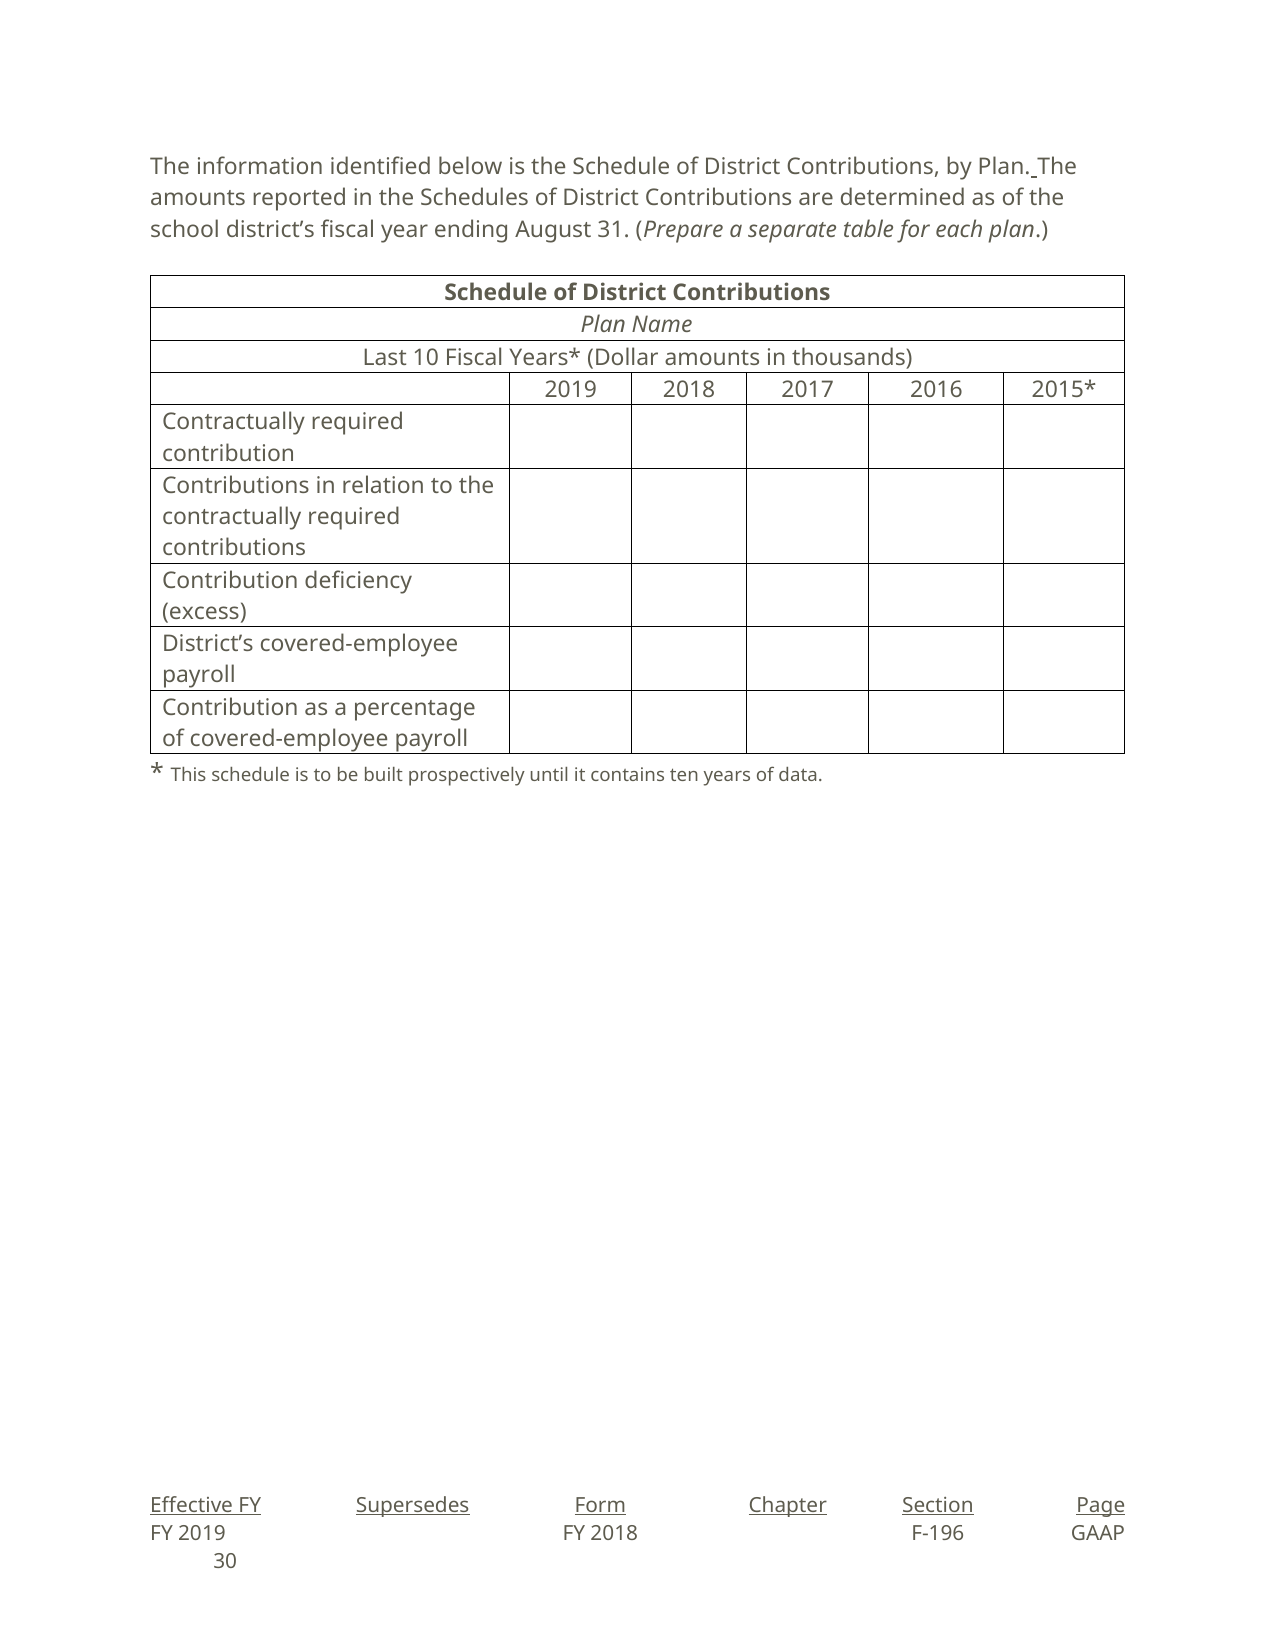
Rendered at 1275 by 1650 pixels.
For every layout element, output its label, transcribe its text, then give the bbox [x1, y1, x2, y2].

table_cell 2016 [869, 373, 1003, 404]
table_cell [747, 691, 868, 753]
table_cell [632, 564, 746, 626]
table_cell [632, 469, 746, 562]
table_cell [869, 405, 1003, 468]
table_cell 2019 [510, 373, 631, 404]
table_cell [510, 627, 631, 689]
table_cell 2018 [632, 373, 746, 404]
table_cell [151, 373, 509, 404]
table_cell 2017 [747, 373, 868, 404]
table_cell [1004, 405, 1124, 468]
table_cell [632, 691, 746, 753]
table_cell Contractually required contribution [151, 405, 509, 468]
table_cell [1004, 564, 1124, 626]
table_cell [747, 564, 868, 626]
table_cell [747, 469, 868, 562]
table_cell [747, 627, 868, 689]
table_cell Contribution as a percentage of covered-employee payroll [151, 691, 509, 753]
table_cell [632, 627, 746, 689]
table_cell Contribution deficiency (excess) [151, 564, 509, 626]
table_cell 2015* [1004, 373, 1124, 404]
table_cell [510, 691, 631, 753]
table_cell [1004, 627, 1124, 689]
table_cell [510, 469, 631, 562]
table_cell District’s covered-employee payroll [151, 627, 509, 689]
table_cell Plan Name [151, 308, 1124, 339]
table_cell [632, 405, 746, 468]
text The information identified below is the Schedule of District Contributions, by Plan. The amounts reported in the Schedules of District Contributions are determined as of the school district’s fiscal year ending August 31. (Prepare a separate table for each plan.) [150, 150, 1125, 244]
table_cell [1004, 691, 1124, 753]
table_cell [869, 564, 1003, 626]
table_cell [747, 405, 868, 468]
table_cell Contributions in relation to the contractually required contributions [151, 469, 509, 562]
table_cell [510, 405, 631, 468]
table_cell Last 10 Fiscal Years* (Dollar amounts in thousands) [151, 341, 1124, 372]
table_cell [510, 564, 631, 626]
table_cell [869, 469, 1003, 562]
table_cell [869, 627, 1003, 689]
table_cell [869, 691, 1003, 753]
text * This schedule is to be built prospectively until it contains ten years of data. [150, 754, 1125, 788]
table_header Schedule of District Contributions [151, 276, 1124, 307]
table_cell [1004, 469, 1124, 562]
